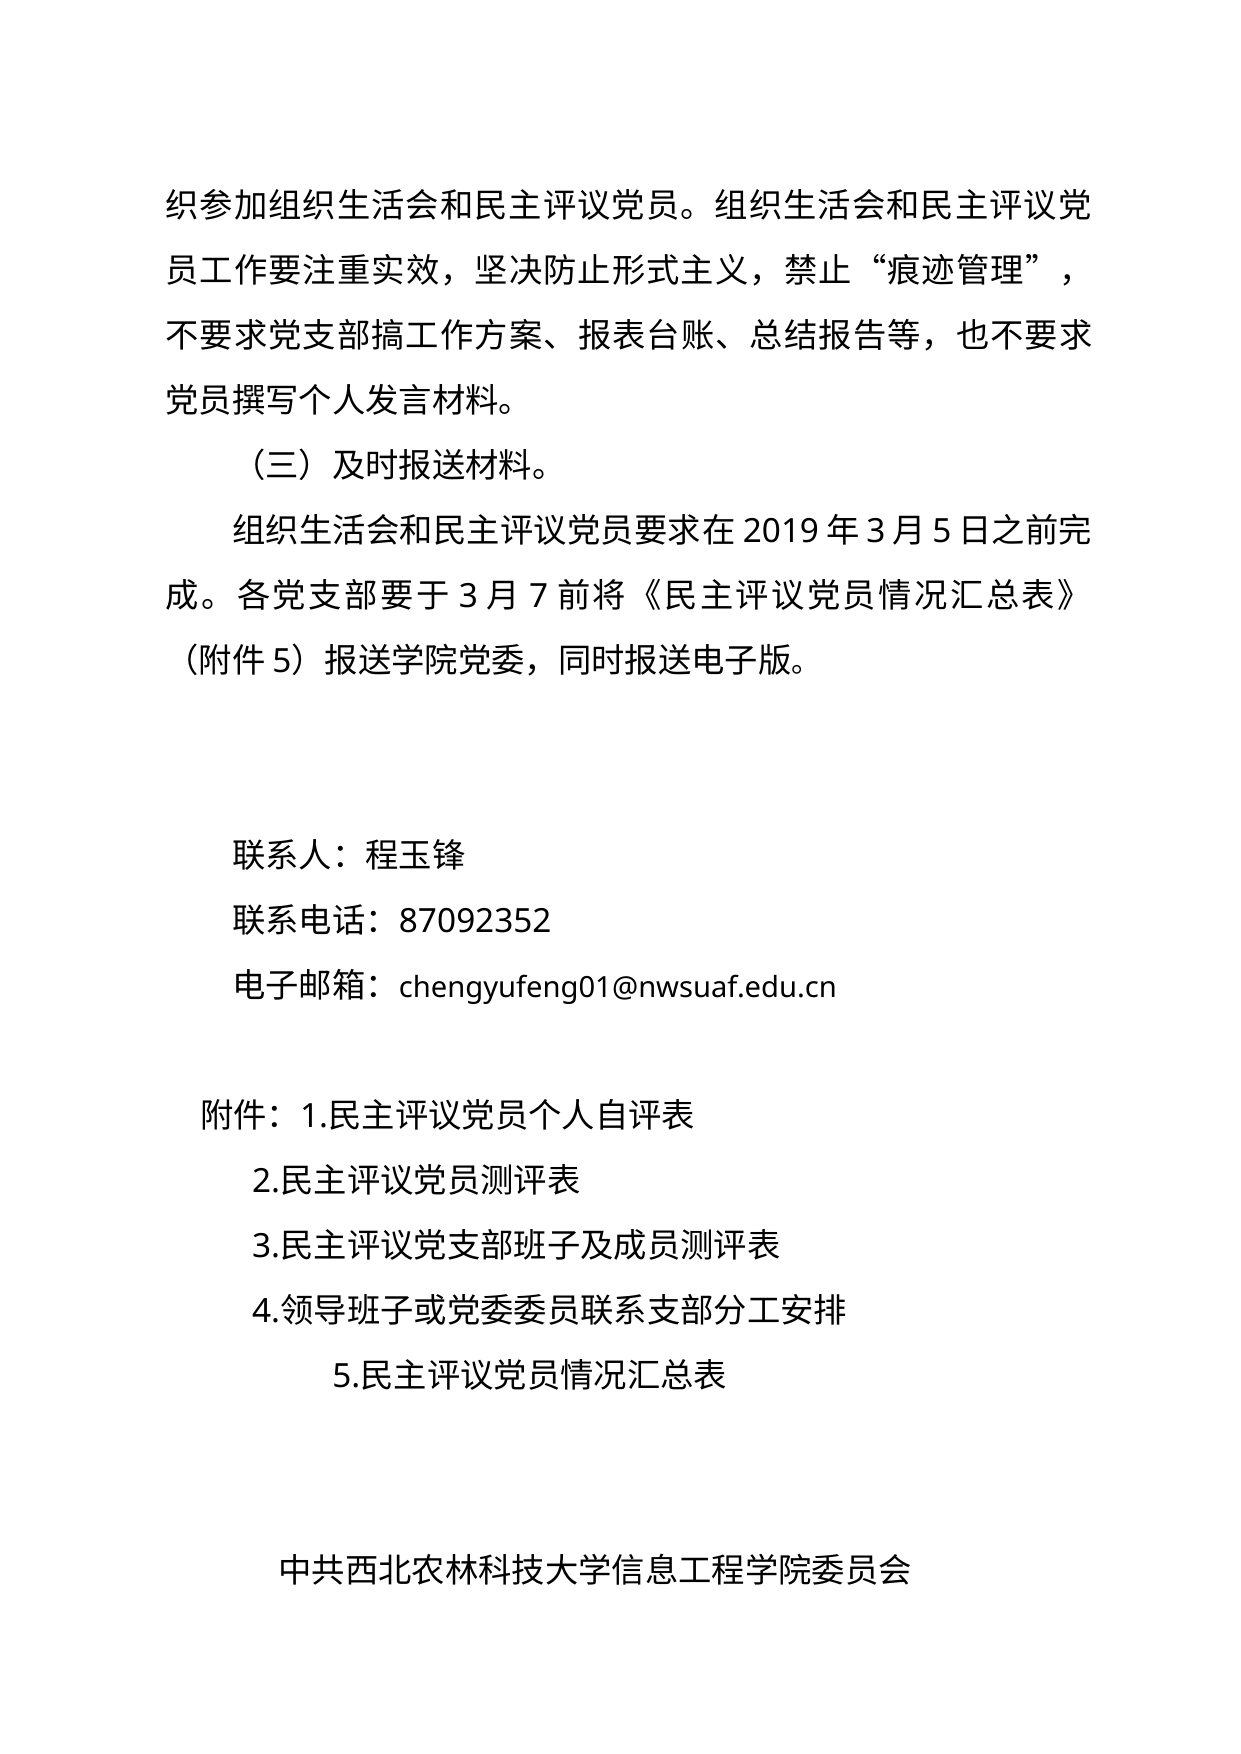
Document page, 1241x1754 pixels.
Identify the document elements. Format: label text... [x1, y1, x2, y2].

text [165, 171, 1092, 431]
text 附件：1.民主评议党员个人自评表 [165, 1081, 1092, 1146]
text 组织生活会和民主评议党员要求在2019年3月5日之前完成。各党支部要于3月7前将《民主评议党员情况汇总表》（附件5）报送学院党委，同时报送电子版。 [165, 496, 1092, 691]
text 联系人：程玉锋 [165, 821, 1092, 886]
text 电子邮箱：chengyufeng01@nwsuaf.edu.cn [165, 951, 1092, 1016]
text 中共西北农林科技大学信息工程学院委员会 [165, 1536, 1092, 1601]
text 5.民主评议党员情况汇总表 [165, 1341, 1092, 1406]
text 联系电话：87092352 [165, 886, 1092, 951]
text （三）及时报送材料。 [165, 431, 1092, 496]
text 3.民主评议党支部班子及成员测评表 [165, 1211, 1092, 1276]
text 4.领导班子或党委委员联系支部分工安排 [165, 1276, 1092, 1341]
text 2.民主评议党员测评表 [165, 1146, 1092, 1211]
